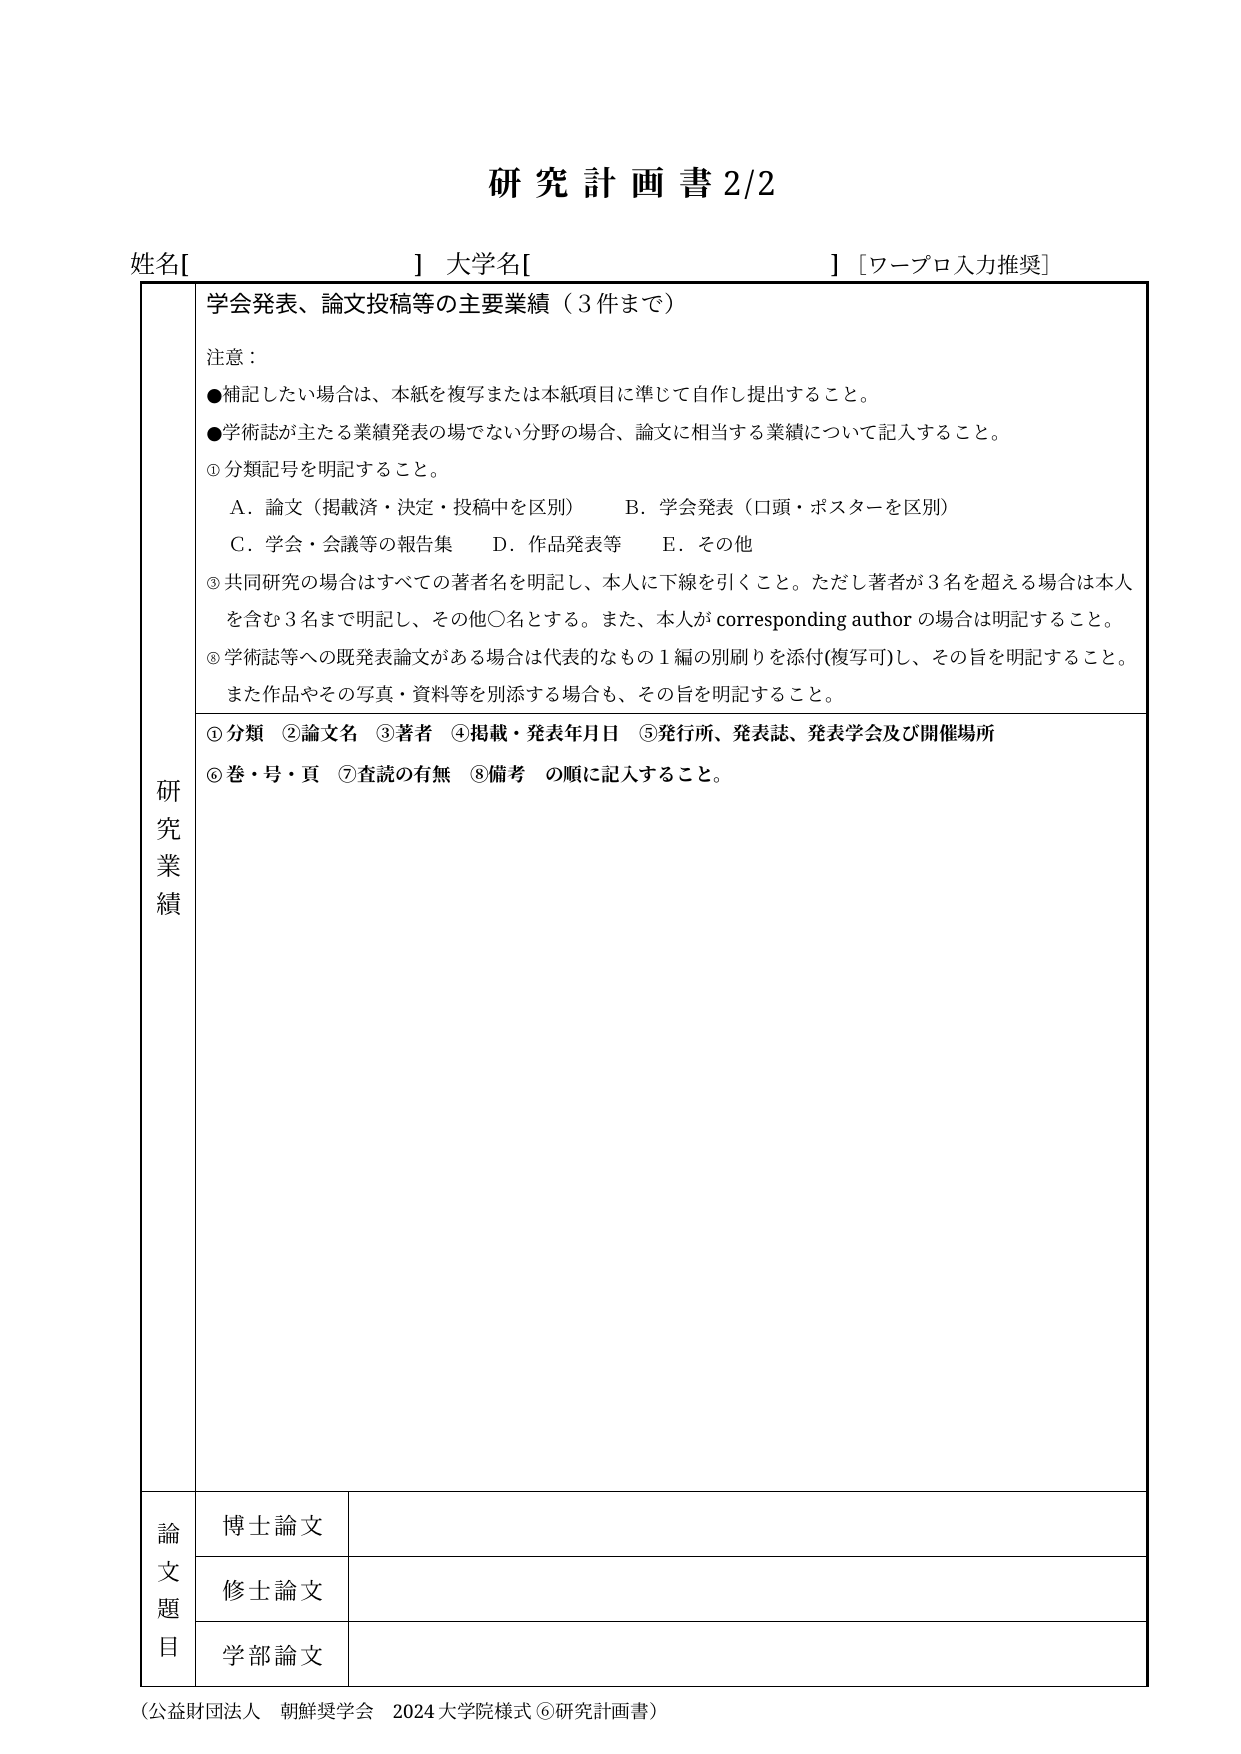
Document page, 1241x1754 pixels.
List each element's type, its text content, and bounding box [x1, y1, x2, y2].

table_cell [349, 1557, 1146, 1621]
table_header 研 究 業 績 [142, 284, 195, 1491]
table_cell 修士論文 [196, 1557, 348, 1621]
table_cell 博士論文 [196, 1492, 348, 1556]
table_cell 学部論文 [196, 1622, 348, 1686]
table_cell [349, 1622, 1146, 1686]
table_cell 論 文 題 目 [142, 1492, 195, 1686]
table_header 学会発表、論文投稿等の主要業績（３件まで） 注意： ●補記したい場合は、本紙を複写または本紙項目に準じて自作し提出すること。 ●学術誌が主たる業績発表の場でない分野の場合、論文に相当する業績について記入すること。 ①分類記号を明記すること。 Ａ．論文（掲載済・決定・投稿中を区別） Ｂ．学会発表（口頭・ポスターを区別） Ｃ．学会・会議等の報告集 Ｄ．作品発表等 Ｅ．その他 ③共同研究の場合はすべての著者名を明記し、本人に下線を引くこと。ただし著者が３名を超える場合は本人を含む３名まで明記し、その他○名とする。また、本人がcorresponding author の場合は明記すること。 ⑧学術誌等への既発表論文がある場合は代表的なもの１編の別刷りを添付(複写可)し、その旨を明記すること。 また作品やその写真・資料等を別添する場合も、その旨を明記すること。 [196, 284, 1146, 713]
text 研 究 計 画 書2/2 [130, 144, 1134, 219]
table_cell [349, 1492, 1146, 1556]
text 姓名[ ] 大学名[ ] ［ワープロ入力推奨］ [130, 244, 1134, 281]
table_cell ①分類 ②論文名 ③著者 ④掲載・発表年月日 ⑤発行所、発表誌、発表学会及び開催場所 ⑥巻・号・頁 ⑦査読の有無 ⑧備考 の順に記入すること。 [196, 714, 1146, 1491]
